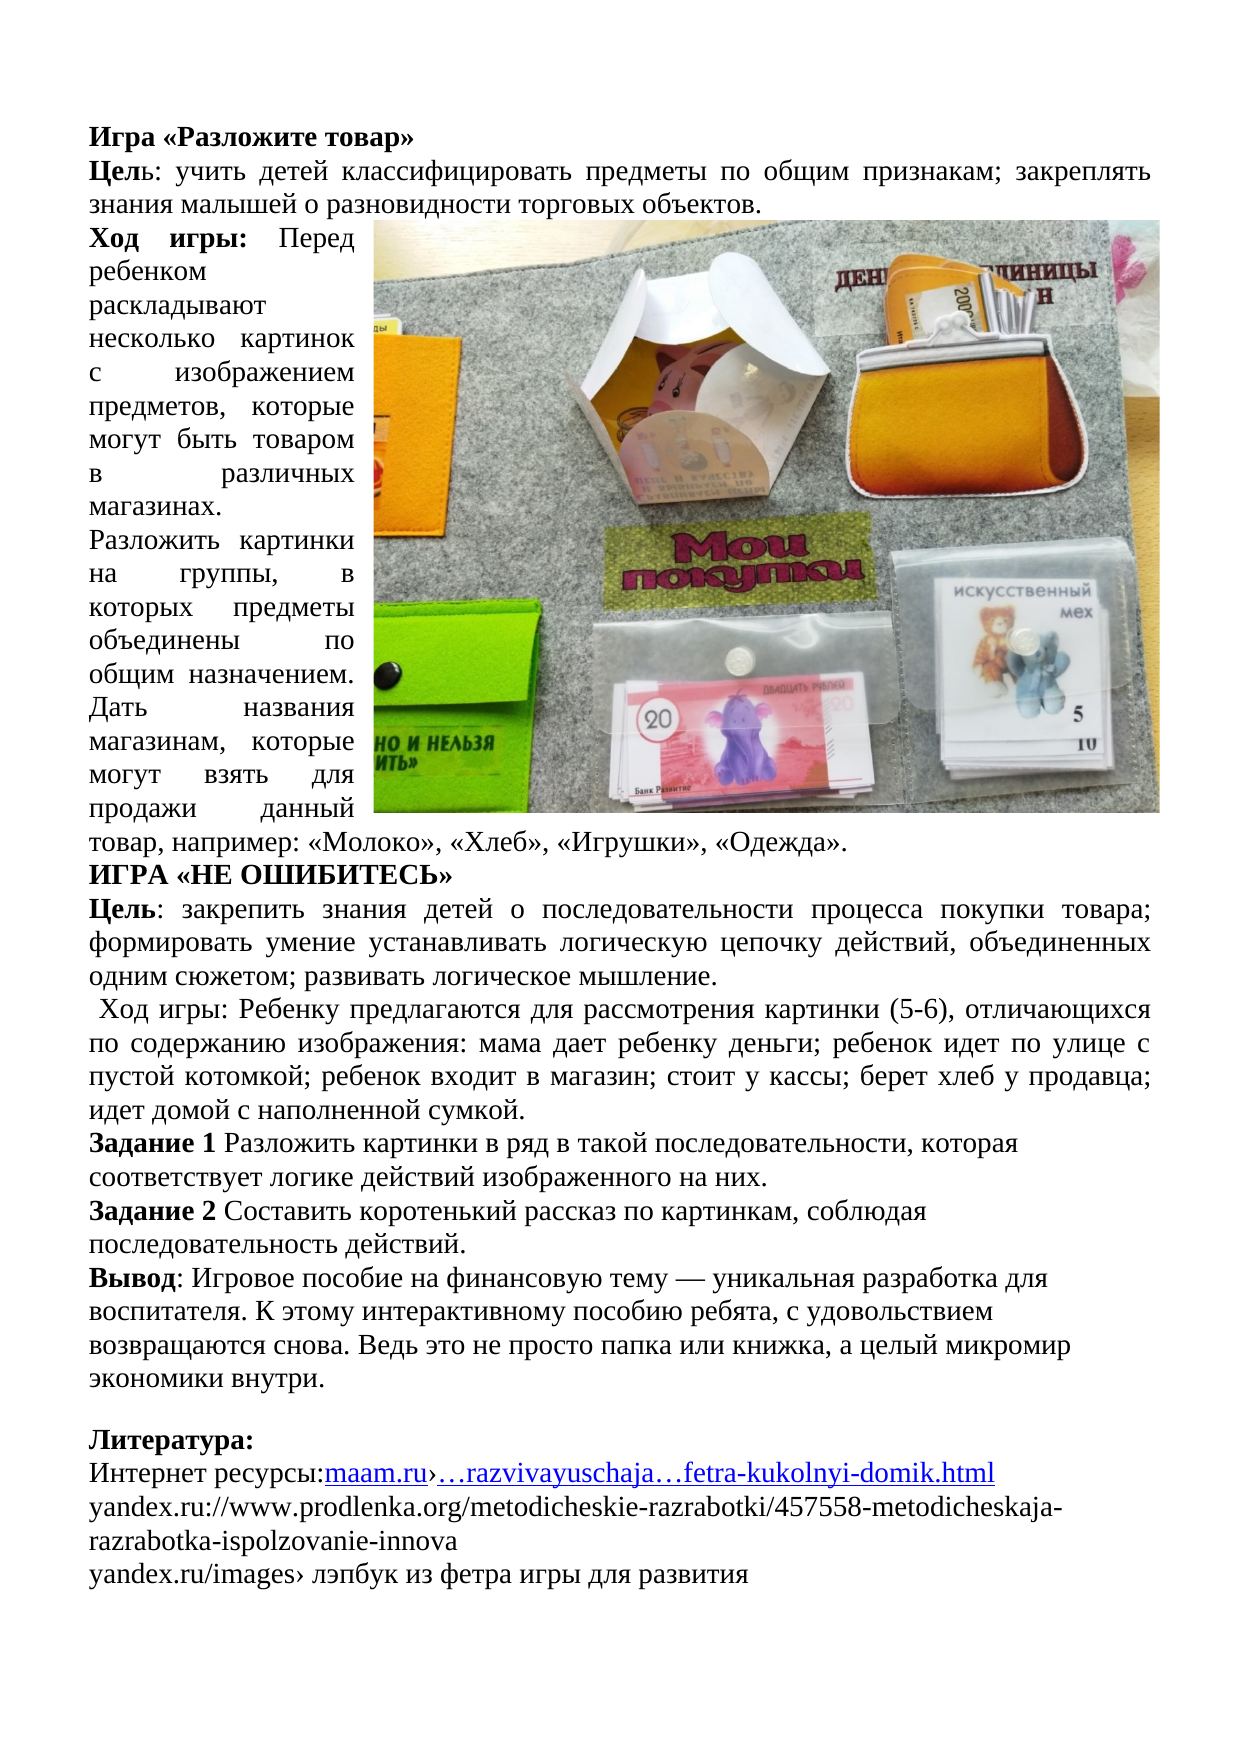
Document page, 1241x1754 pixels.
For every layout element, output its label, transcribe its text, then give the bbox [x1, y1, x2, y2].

text Цель: закрепить знания детей о последовательности процесса покупки товара; формировать умение устанавливать логическую цепочку действий, объединенных одним сюжетом; развивать логическое мышление. [88, 891, 1152, 991]
text Задание 1 Разложить картинки в ряд в такой последовательности, которая соответствует логике действий изображенного на них. [88, 1126, 1152, 1193]
text Вывод: Игровое пособие на финансовую тему — уникальная разработка для воспитателя. К этому интерактивному пособию ребята, с удовольствием возвращаются снова. Ведь это не просто папка или книжка, а целый микромир экономики внутри. [88, 1260, 1152, 1394]
text yandex.ru/images› лэпбук из фетра игры для развития [88, 1556, 1152, 1590]
text Цель: учить детей классифицировать предметы по общим признакам; закреплять знания малышей о разновидности торговых объектов. [88, 153, 1152, 220]
text Интернет ресурсы:maam.ru›…razvivayuschaja…fetra-kukolnyi-domik.html [88, 1456, 1152, 1489]
text yandex.ru://www.prodlenka.org/metodicheskie-razrabotki/457558-metodicheskaja-razrabotka-ispolzovanie-innova [88, 1489, 1152, 1556]
text Игра «Разложите товар» [88, 119, 1152, 153]
picture [372, 220, 1159, 811]
text Литература: [88, 1422, 1152, 1456]
text Ход игры: Ребенку предлагаются для рассмотрения картинки (5-6), отличающихся по содержанию изображения: мама дает ребенку деньги; ребенок идет по улице с пустой котомкой; ребенок входит в магазин; стоит у кассы; берет хлеб у продавца; идет домой с наполненной сумкой. [88, 991, 1152, 1126]
text ИГРА «НЕ ОШИБИТЕСЬ» [88, 857, 1152, 891]
text Задание 2 Составить коротенький рассказ по картинкам, соблюдая последовательность действий. [88, 1193, 1152, 1260]
